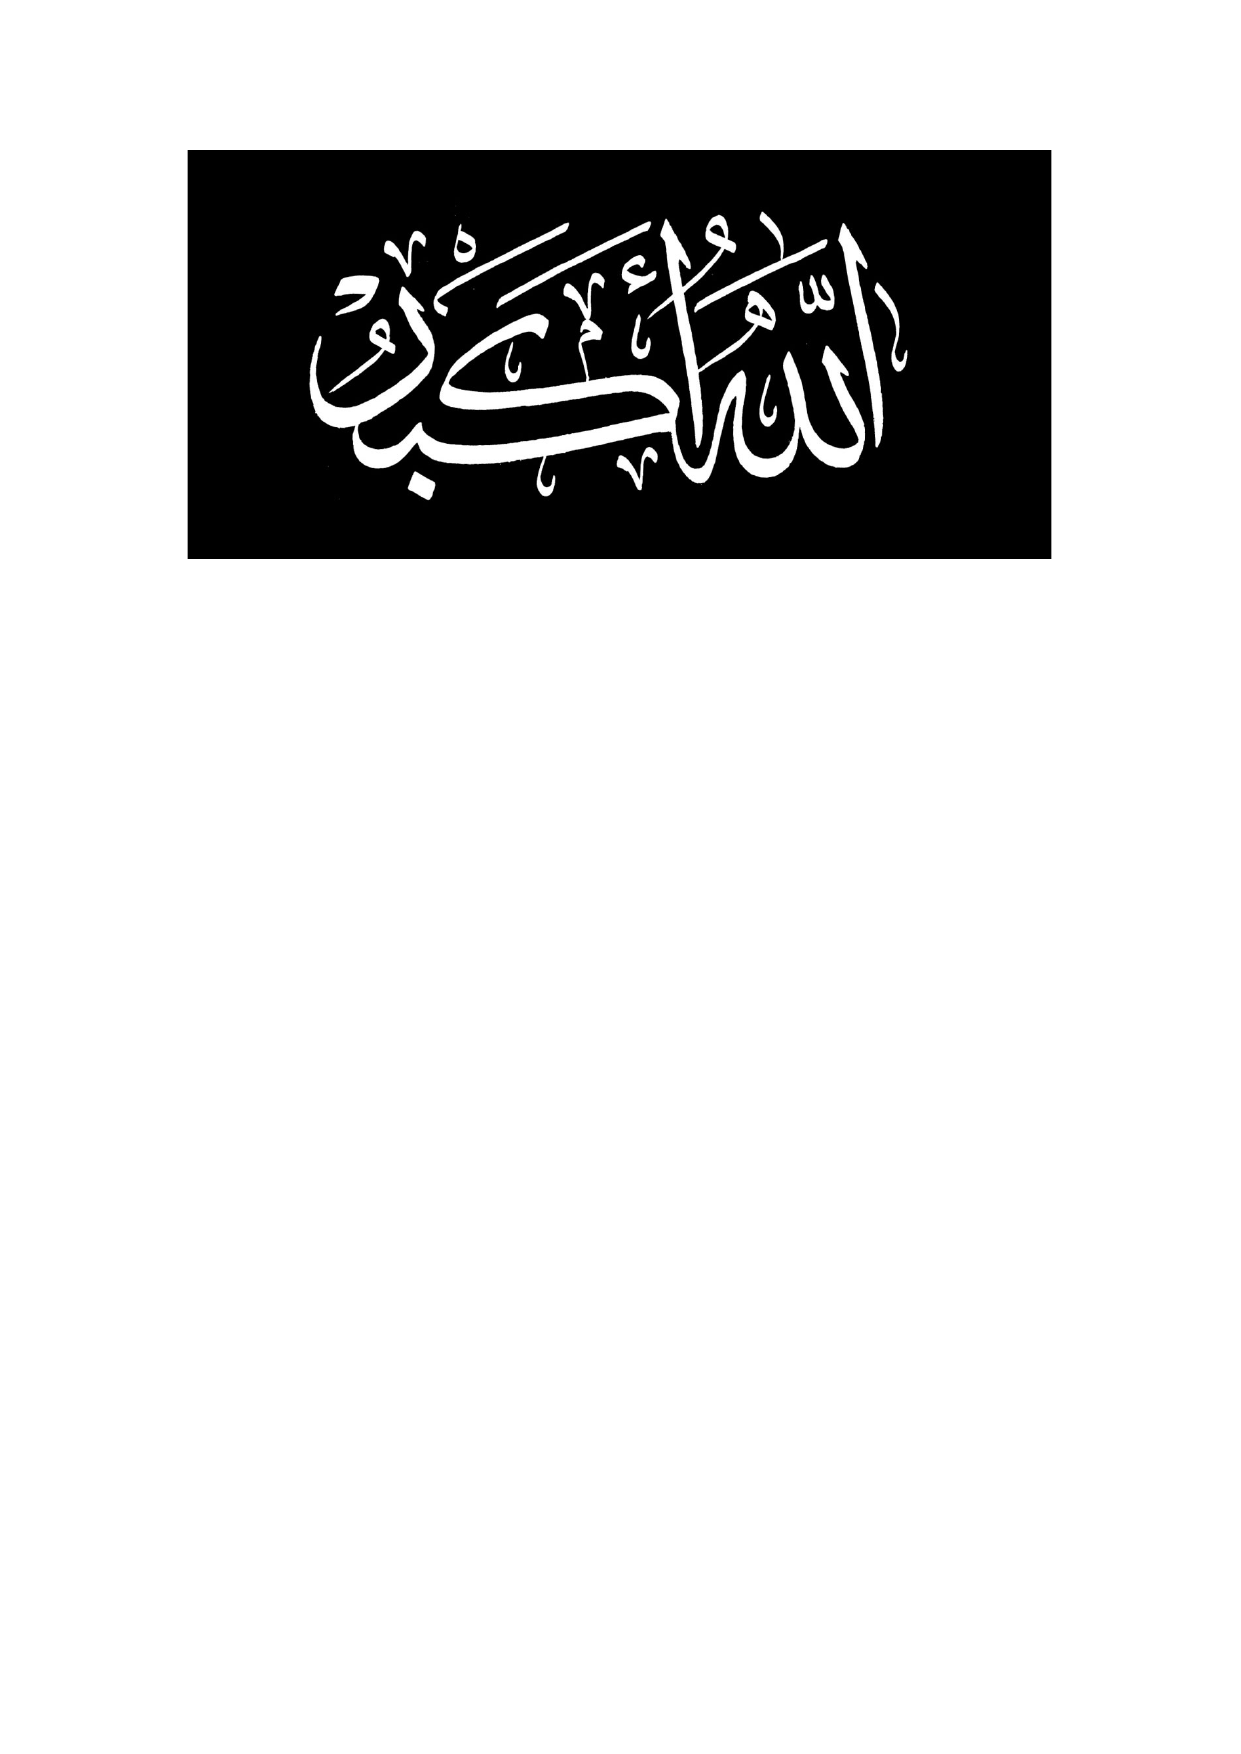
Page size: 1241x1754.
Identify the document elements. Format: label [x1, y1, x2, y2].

picture [187, 150, 1052, 559]
